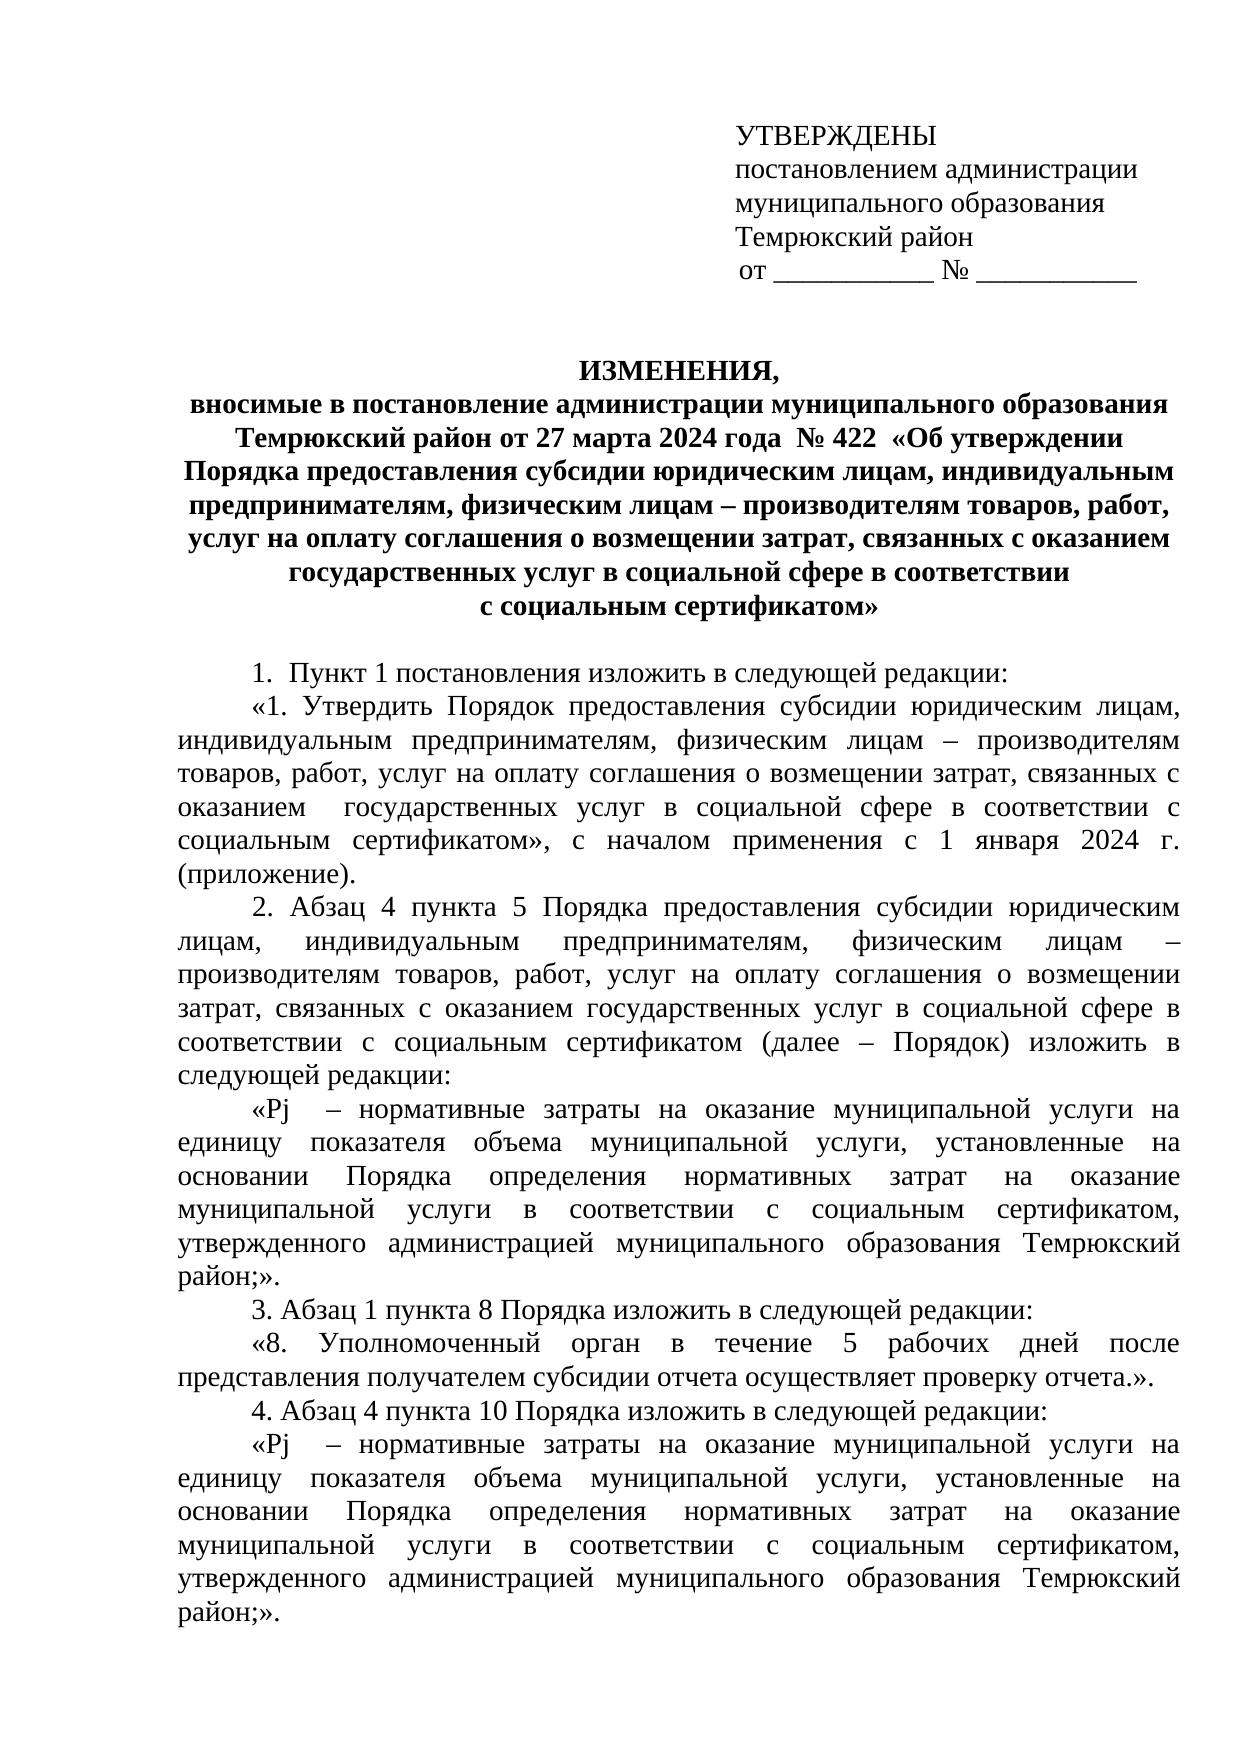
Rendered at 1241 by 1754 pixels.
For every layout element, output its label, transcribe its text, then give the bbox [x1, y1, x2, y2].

list 4. Абзац 4 пункта 10 Порядка изложить в следующей редакции: [177, 1393, 1181, 1426]
list 3. Абзац 1 пункта 8 Порядка изложить в следующей редакции: [177, 1292, 1181, 1326]
text ИЗМЕНЕНИЯ, [177, 353, 1181, 386]
text с социальным сертификатом» [177, 588, 1181, 621]
text 2. Абзац 4 пункта 5 Порядка предоставления субсидии юридическим лицам, индивидуальным предпринимателям, физическим лицам – производителям товаров, работ, услуг на оплату соглашения о возмещении затрат, связанных с оказанием государственных услуг в социальной сфере в соответствии с социальным сертификатом (далее – Порядок) изложить в следующей редакции: [177, 889, 1181, 1091]
text муниципального образования [177, 185, 1207, 219]
list «Pj – нормативные затраты на оказание муниципальной услуги на единицу показателя объема муниципальной услуги, установленные на основании Порядка определения нормативных затрат на оказание муниципальной услуги в соответствии с социальным сертификатом, утвержденного администрацией муниципального образования Темрюкский район;». [177, 1426, 1181, 1627]
text УТВЕРЖДЕНЫ [177, 118, 1207, 152]
list «8. Уполномоченный орган в течение 5 рабочих дней после представления получателем субсидии отчета осуществляет проверку отчета.». [177, 1326, 1181, 1393]
text «1. Утвердить Порядок предоставления субсидии юридическим лицам, индивидуальным предпринимателям, физическим лицам – производителям товаров, работ, услуг на оплату соглашения о возмещении затрат, связанных с оказанием государственных услуг в социальной сфере в соответствии с социальным сертификатом», с началом применения с 1 января 2024 г. (приложение). [177, 688, 1181, 889]
list Пункт 1 постановления изложить в следующей редакции: [251, 655, 1181, 688]
text постановлением администрации [177, 152, 1192, 185]
text от ___________ № ___________ [177, 252, 1181, 286]
text Темрюкский район [177, 219, 1207, 252]
list «Pj – нормативные затраты на оказание муниципальной услуги на единицу показателя объема муниципальной услуги, установленные на основании Порядка определения нормативных затрат на оказание муниципальной услуги в соответствии с социальным сертификатом, утвержденного администрацией муниципального образования Темрюкский район;». [177, 1091, 1181, 1292]
text вносимые в постановление администрации муниципального образования Темрюкский район от 27 марта 2024 года № 422 «Об утверждении Порядка предоставления субсидии юридическим лицам, индивидуальным предпринимателям, физическим лицам – производителям товаров, работ, услуг на оплату соглашения о возмещении затрат, связанных с оказанием государственных услуг в социальной сфере в соответствии [177, 386, 1181, 588]
